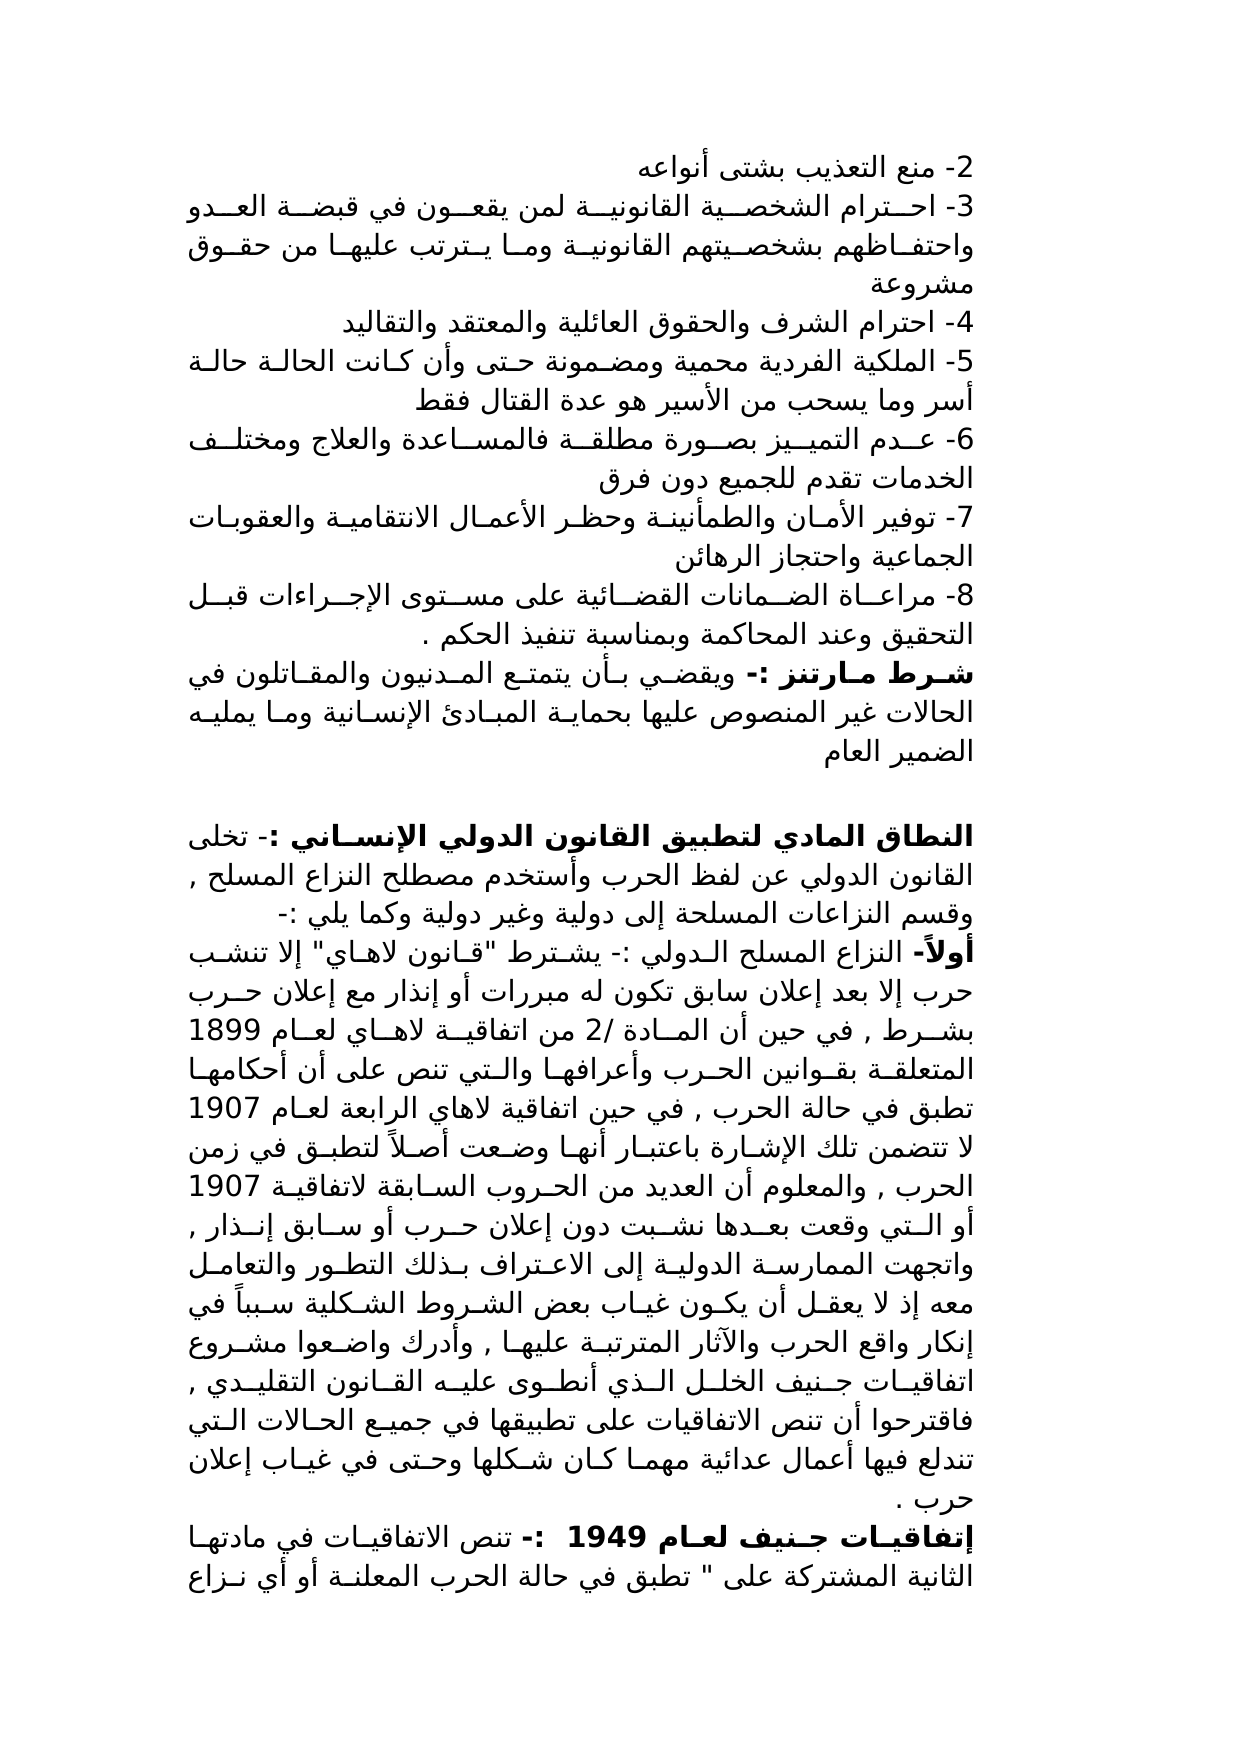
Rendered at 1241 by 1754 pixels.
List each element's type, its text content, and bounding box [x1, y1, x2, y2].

list أولاً- النزاع المسلح الدولي :- يشترط "قانون لاهاي" إلا تنشب حرب إلا بعد إعلان سابق تكون له مبررات أو إنذار مع إعلان حرب بشرط , في حين أن المادة /2 من اتفاقية لاهاي لعام 1899 المتعلقة بقوانين الحرب وأعرافها والتي تنص على أن أحكامها تطبق في حالة الحرب , في حين اتفاقية لاهاي الرابعة لعام 1907 لا تتضمن تلك الإشارة باعتبار أنها وضعت أصلاً لتطبق في زمن الحرب , والمعلوم أن العديد من الحروب السابقة لاتفاقية 1907 أو التي وقعت بعدها نشبت دون إعلان حرب أو سابق إنذار , واتجهت الممارسة الدولية إلى الاعتراف بذلك التطور والتعامل معه إذ لا يعقل أن يكون غياب بعض الشروط الشكلية سبباً في إنكار واقع الحرب والآثار المترتبة عليها , وأدرك واضعوا مشروع اتفاقيات جنيف الخلل الذي أنطوى عليه القانون التقليدي , فاقترحوا أن تنص الاتفاقيات على تطبيقها في جميع الحالات التي تندلع فيها أعمال عدائية مهما كان شكلها وحتى في غياب إعلان حرب . [187, 936, 974, 1515]
list 6- عدم التمييز بصورة مطلقة فالمساعدة والعلاج ومختلف الخدمات تقدم للجميع دون فرق [187, 423, 974, 496]
list النطاق المادي لتطبيق القانون الدولي الإنساني :- تخلى القانون الدولي عن لفظ الحرب وأستخدم مصطلح النزاع المسلح , وقسم النزاعات المسلحة إلى دولية وغير دولية وكما يلي :- [187, 819, 974, 931]
list 5- الملكية الفردية محمية ومضمونة حتى وأن كانت الحالة حالة أسر وما يسحب من الأسير هو عدة القتال فقط [187, 345, 974, 418]
list 2- منع التعذيب بشتى أنواعه [187, 150, 974, 184]
list 8- مراعاة الضمانات القضائية على مستوى الإجراءات قبل التحقيق وعند المحاكمة وبمناسبة تنفيذ الحكم . [187, 578, 974, 651]
list 7- توفير الأمان والطمأنينة وحظر الأعمال الانتقامية والعقوبات الجماعية واحتجاز الرهائن [187, 501, 974, 573]
list 4- احترام الشرف والحقوق العائلية والمعتقد والتقاليد [187, 306, 974, 340]
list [187, 1520, 974, 1593]
list شرط مارتنز :- ويقضي بأن يتمتع المدنيون والمقاتلون في الحالات غير المنصوص عليها بحماية المبادئ الإنسانية وما يمليه الضمير العام [187, 656, 974, 768]
list 3- احترام الشخصية القانونية لمن يقعون في قبضة العدو واحتفاظهم بشخصيتهم القانونية وما يترتب عليها من حقوق مشروعة [187, 189, 974, 301]
